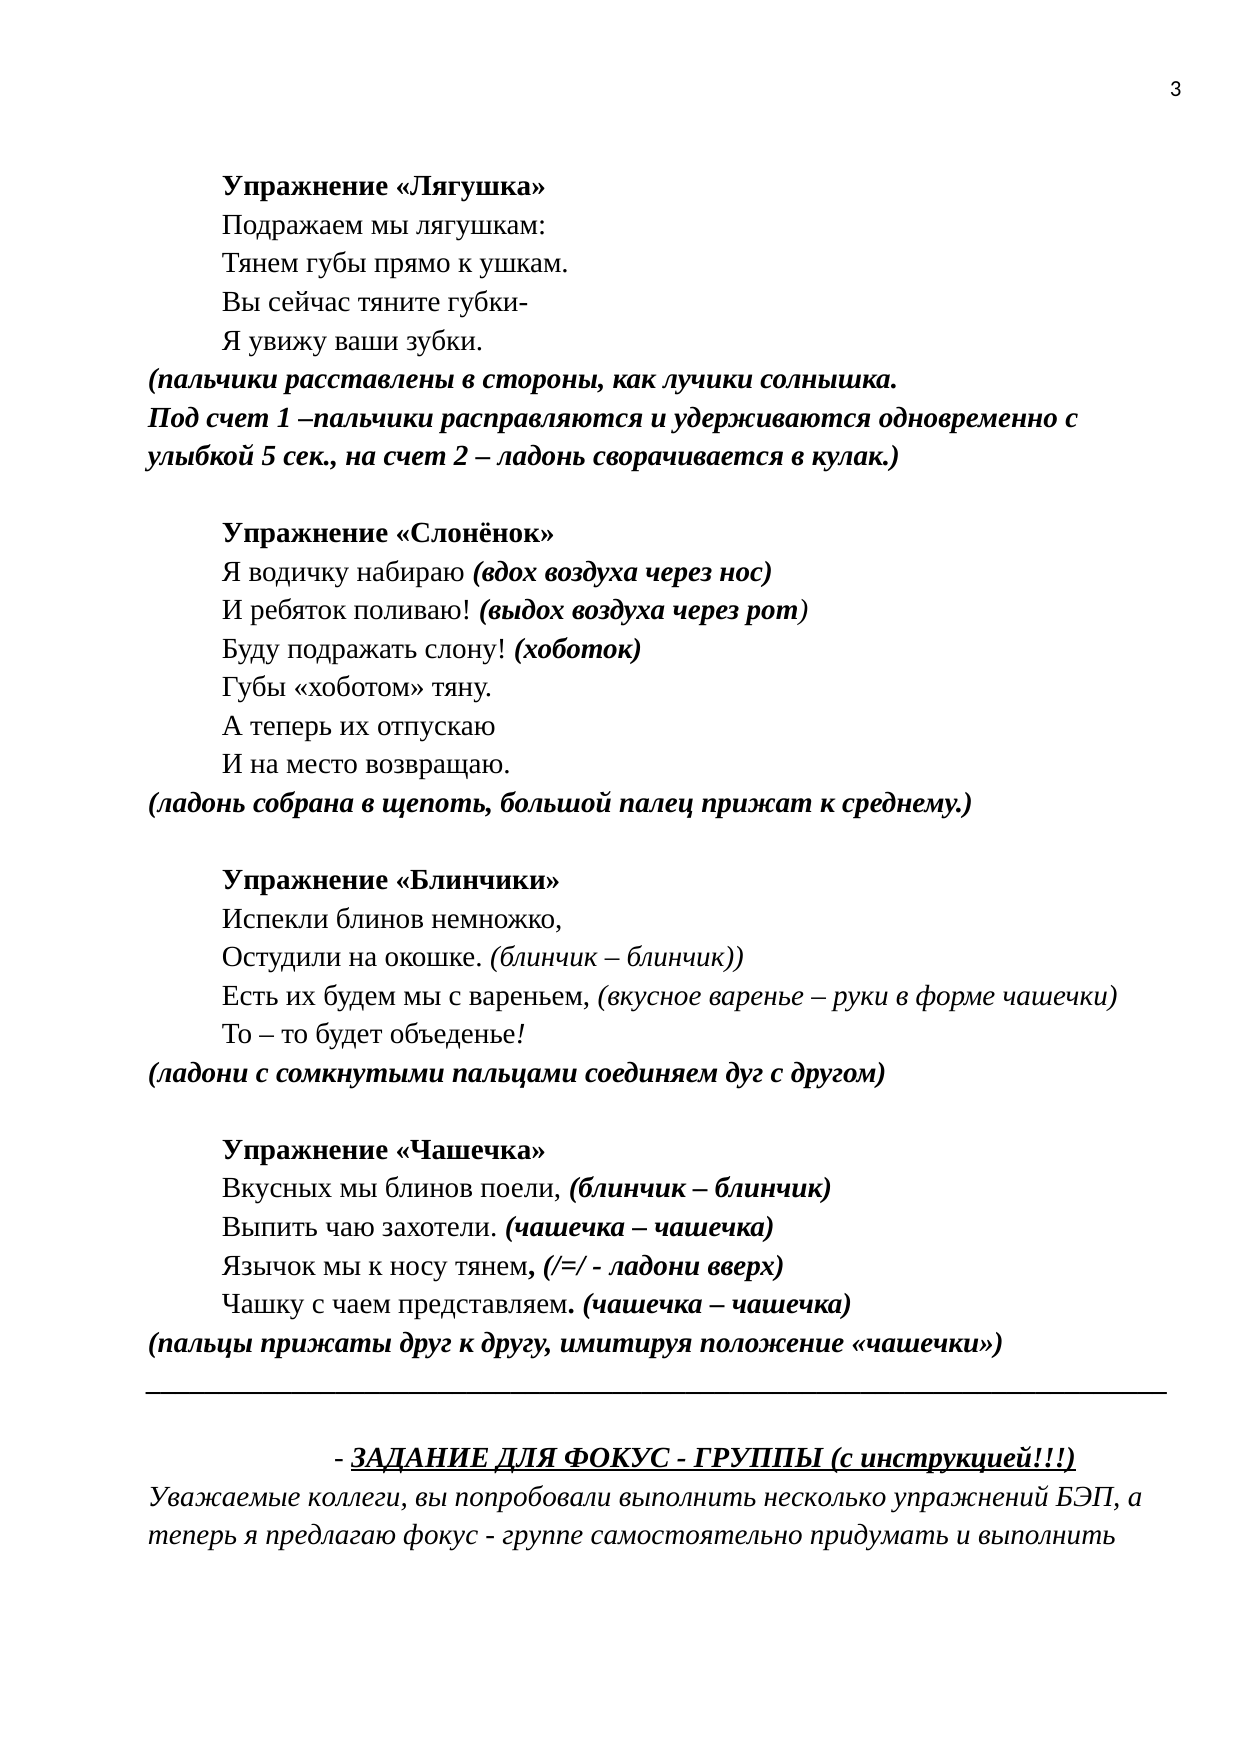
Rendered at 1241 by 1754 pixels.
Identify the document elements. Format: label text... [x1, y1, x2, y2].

text Упражнение «Лягушка» [148, 168, 1181, 202]
text (пальцы прижаты друг к другу, имитируя положение «чашечки») [148, 1325, 1181, 1358]
text Испекли блинов немножко, [148, 901, 1181, 934]
text Есть их будем мы с вареньем, (вкусное варенье – руки в форме чашечки) [148, 978, 1181, 1011]
text Подражаем мы лягушкам: [148, 207, 1181, 241]
text Буду подражать слону! (хоботок) [148, 631, 1181, 664]
text Остудили на окошке. (блинчик – блинчик)) [148, 939, 1181, 973]
text Чашку с чаем представляем. (чашечка – чашечка) [148, 1286, 1181, 1320]
text Язычок мы к носу тянем, (/=/ - ладони вверх) [148, 1248, 1181, 1281]
text Я увижу ваши зубки. [148, 323, 1181, 356]
text Я водичку набираю (вдох воздуха через нос) [148, 554, 1181, 587]
text То – то будет объеденье! [148, 1016, 1181, 1050]
text И на место возвращаю. [148, 747, 1181, 780]
text - ЗАДАНИЕ ДЛЯ ФОКУС - ГРУППЫ (с инструкцией!!!) [148, 1440, 1181, 1474]
text А теперь их отпускаю [148, 708, 1181, 742]
text Упражнение «Блинчики» [148, 862, 1181, 896]
text (ладони с сомкнутыми пальцами соединяем дуг с другом) [148, 1055, 1181, 1088]
text Упражнение «Слонёнок» [148, 515, 1181, 549]
text Тянем губы прямо к ушкам. [148, 246, 1181, 279]
text (ладонь собрана в щепоть, большой палец прижат к среднему.) [148, 785, 1181, 819]
text (пальчики расставлены в стороны, как лучики солнышка. [148, 361, 1181, 395]
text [148, 1479, 1181, 1551]
text Губы «хоботом» тяну. [148, 669, 1181, 703]
text Выпить чаю захотели. (чашечка – чашечка) [148, 1209, 1181, 1243]
text И ребяток поливаю! (выдох воздуха через рот) [148, 592, 1181, 626]
text Под счет 1 –пальчики расправляются и удерживаются одновременно с улыбкой 5 сек., на счет 2 – ладонь сворачивается в кулак.) [148, 400, 1181, 472]
text Упражнение «Чашечка» [148, 1132, 1181, 1166]
text ______________________________________________________________________ [148, 1363, 1181, 1397]
text Вы сейчас тяните губки- [148, 284, 1181, 318]
text Вкусных мы блинов поели, (блинчик – блинчик) [148, 1171, 1181, 1204]
